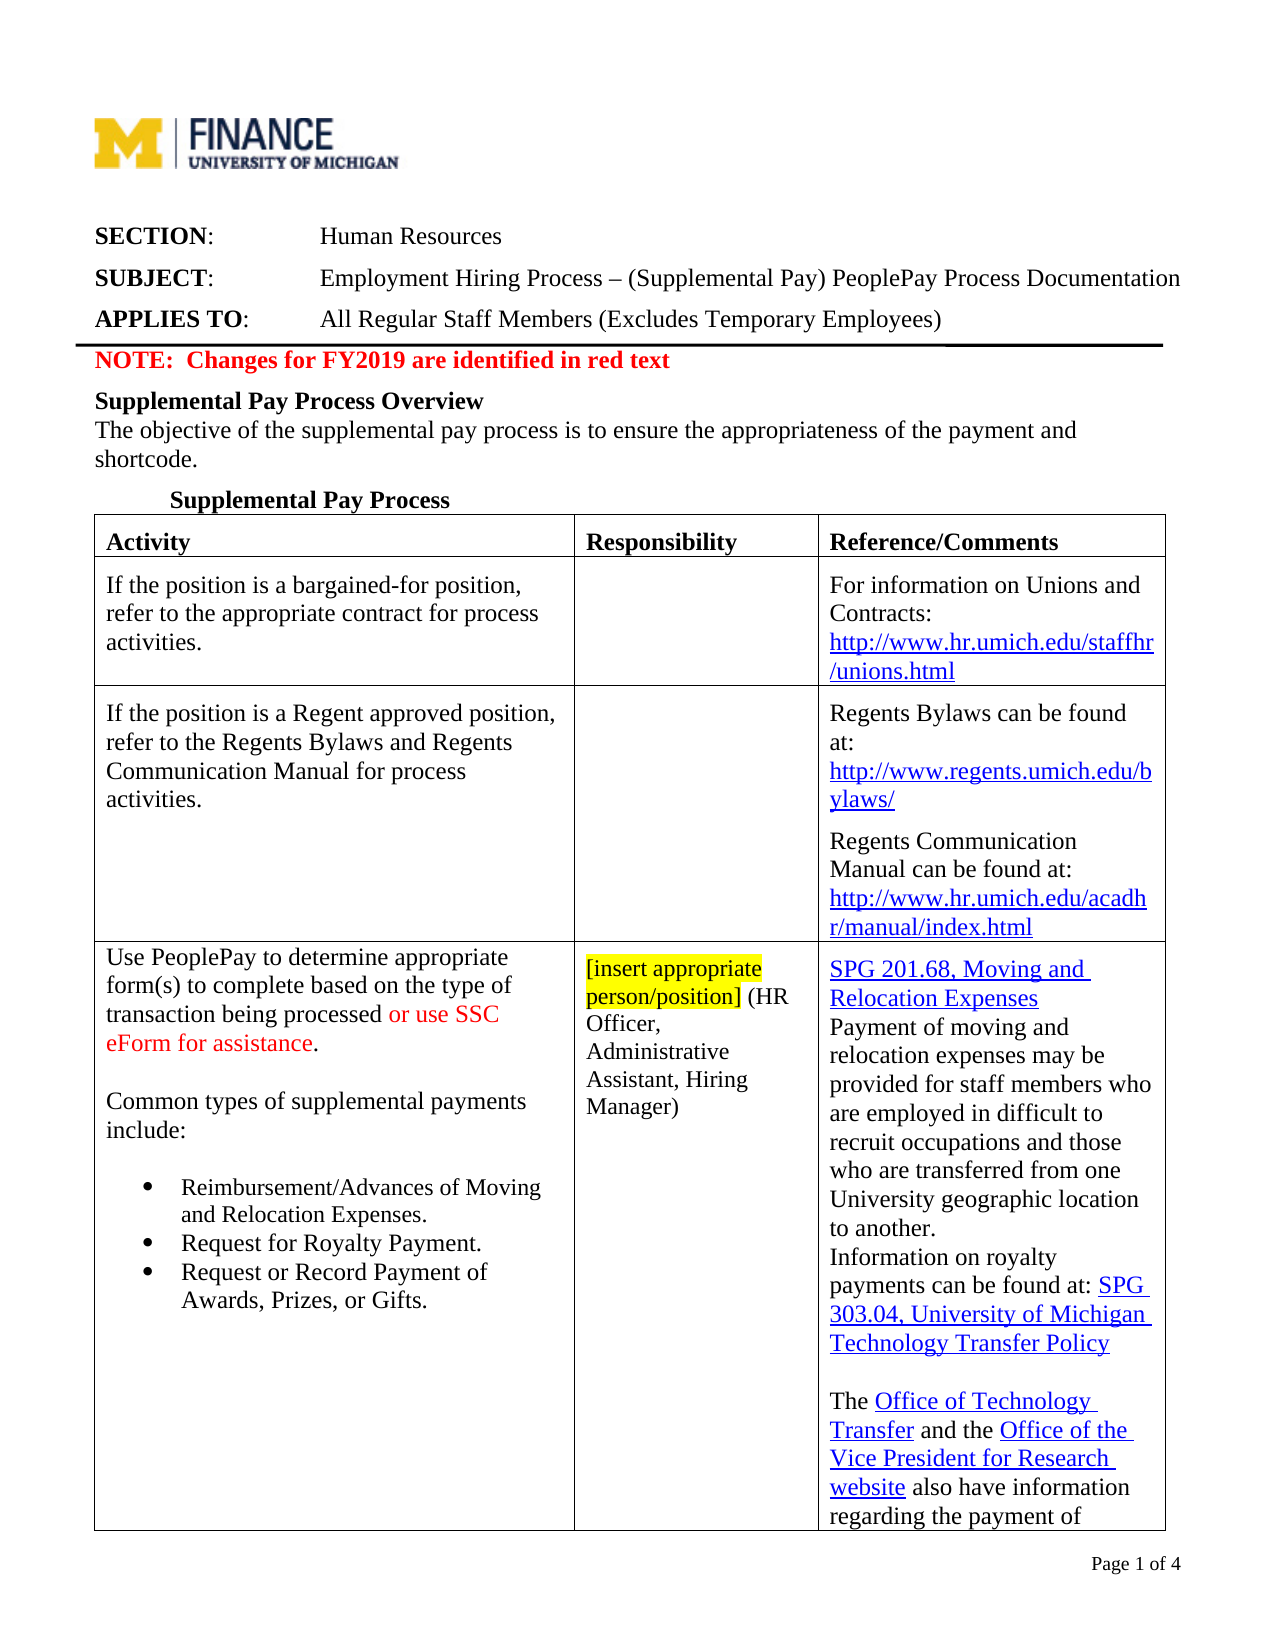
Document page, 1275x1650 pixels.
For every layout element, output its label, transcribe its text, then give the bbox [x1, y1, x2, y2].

text Supplemental Pay Process Overview [94, 386, 1181, 415]
table_header Reference/Comments [819, 515, 1165, 556]
table_cell If the position is a Regent approved position, refer to the Regents Bylaws and Regents Communication Manual for process activities. [95, 686, 574, 941]
table_header Activity [95, 515, 574, 556]
table_header Responsibility [575, 515, 818, 556]
text APPLIES TO: All Regular Staff Members (Excludes Temporary Employees) [94, 304, 1181, 333]
table_cell If the position is a bargained-for position, refer to the appropriate contract for process activities. [95, 557, 574, 685]
table_cell [575, 557, 818, 685]
text The objective of the supplemental pay process is to ensure the appropriateness of the payment and shortcode. [94, 415, 1181, 473]
text Supplemental Pay Process [94, 485, 1181, 514]
table_cell [insert appropriate person/position] (HR Officer, Administrative Assistant, Hiring Manager) [575, 942, 818, 1530]
picture [94, 118, 420, 169]
table_cell Regents Bylaws can be found at: http://www.regents.umich.edu/bylaws/ Regents Communication Manual can be found at: http://www.hr.umich.edu/acadhr/manual/index.html [819, 686, 1165, 941]
text SECTION: Human Resources [94, 221, 1181, 250]
table_cell [575, 686, 818, 941]
text NOTE: Changes for FY2019 are identified in red text [94, 345, 1181, 374]
text SUBJECT: Employment Hiring Process – (Supplemental Pay) PeoplePay Process Documentation [94, 263, 1181, 291]
table_cell For information on Unions and Contracts: http://www.hr.umich.edu/staffhr/unions.html [819, 557, 1165, 685]
